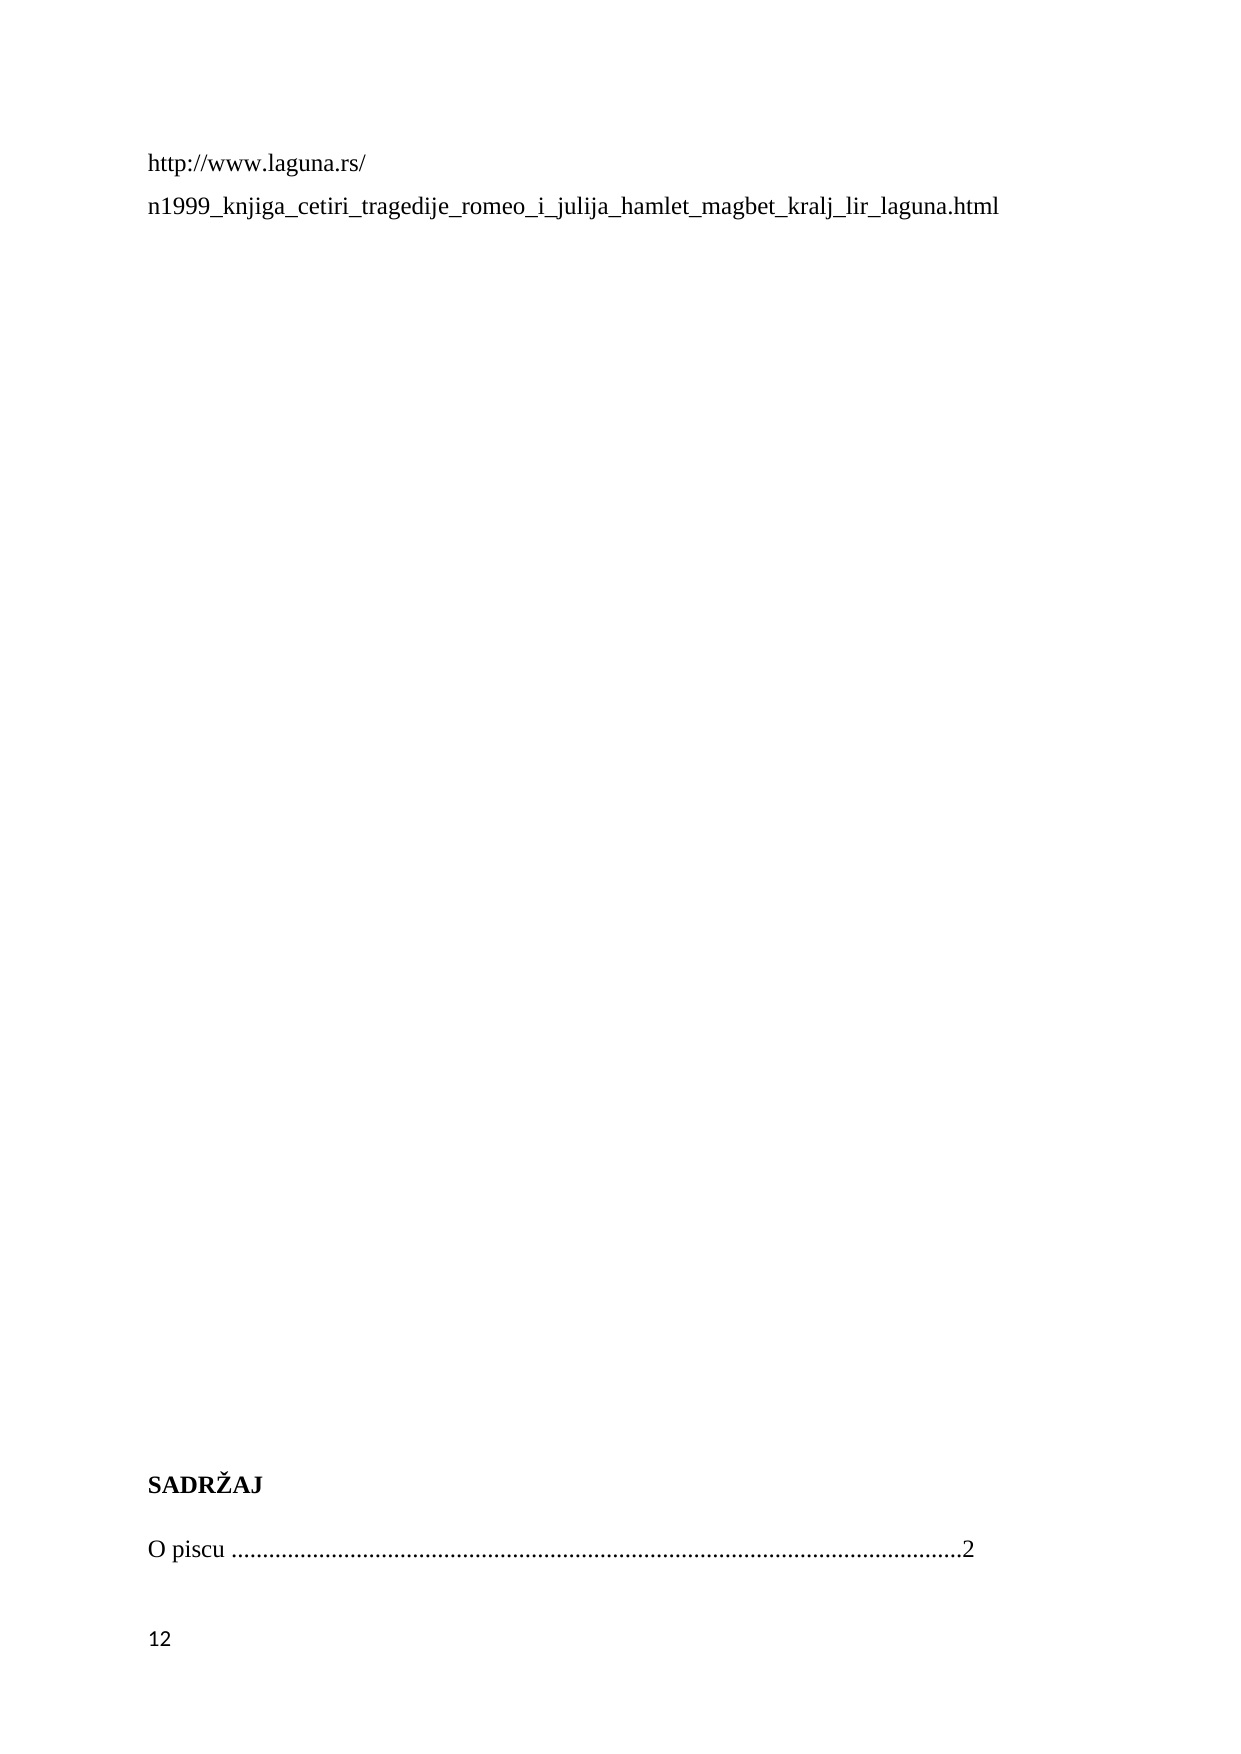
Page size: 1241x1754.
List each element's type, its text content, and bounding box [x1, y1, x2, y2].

text O piscu .....................................................................................................................2 [148, 1534, 1093, 1563]
text SADRŽAJ [148, 1470, 1093, 1499]
text http://www.laguna.rs/n1999_knjiga_cetiri_tragedije_romeo_i_julija_hamlet_magbet_kralj_lir_laguna.html [148, 148, 1093, 219]
